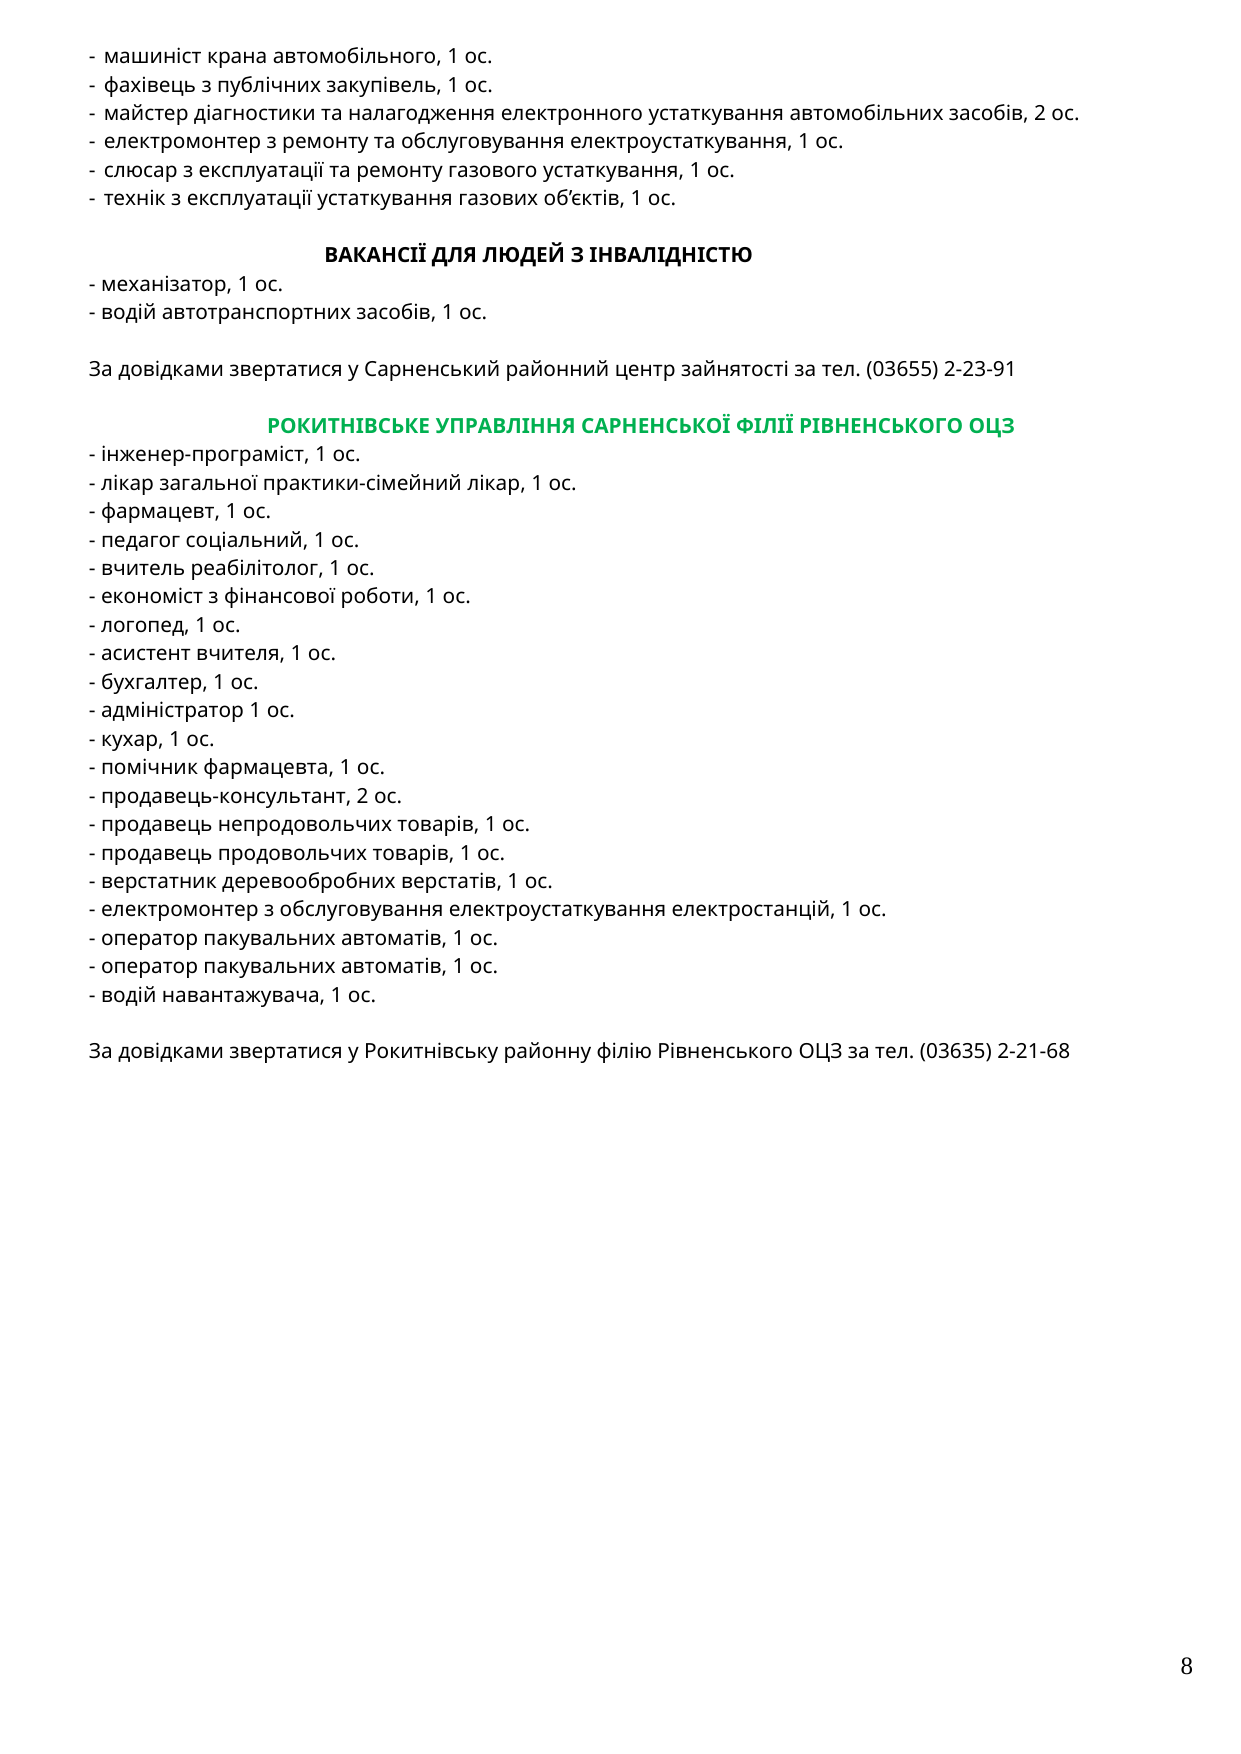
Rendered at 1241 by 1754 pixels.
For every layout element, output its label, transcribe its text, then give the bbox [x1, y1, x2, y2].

list майстер діагностики та налагодження електронного устаткування автомобільних засобів, 2 ос. [89, 98, 1193, 127]
text - лікар загальної практики-сімейний лікар, 1 ос. [89, 468, 1193, 496]
text - помічник фармацевта, 1 ос. [89, 752, 1193, 781]
text За довідками звертатися у Сарненський районний центр зайнятості за тел. (03655) 2-23-91 [89, 354, 1193, 383]
list слюсар з експлуатації та ремонту газового устаткування, 1 ос. [89, 155, 1193, 183]
text - бухгалтер, 1 ос. [89, 667, 1193, 695]
text - економіст з фінансової роботи, 1 ос. [89, 582, 1193, 610]
list технік з експлуатації устаткування газових об’єктів, 1 ос. [89, 183, 1193, 212]
text - асистент вчителя, 1 ос. [89, 638, 1193, 667]
text - продавець продовольчих товарів, 1 ос. [89, 838, 1193, 866]
text - педагог соціальний, 1 ос. [89, 525, 1193, 553]
text - верстатник деревообробних верстатів, 1 ос. [89, 866, 1193, 894]
text - логопед, 1 ос. [89, 610, 1193, 638]
text - адміністратор 1 ос. [89, 695, 1193, 724]
text - механізатор, 1 ос. [89, 269, 1193, 297]
text - продавець-консультант, 2 ос. [89, 781, 1193, 809]
list електромонтер з ремонту та обслуговування електроустаткування, 1 ос. [89, 127, 1193, 155]
text - електромонтер з обслуговування електроустаткування електростанцій, 1 ос. [89, 894, 1193, 923]
text - кухар, 1 ос. [89, 724, 1193, 752]
text РОКИТНІВСЬКЕ УПРАВЛІННЯ САРНЕНСЬКОЇ ФІЛІЇ РІВНЕНСЬКОГО ОЦЗ [89, 411, 1193, 439]
title ВАКАНСІЇ ДЛЯ ЛЮДЕЙ З ІНВАЛІДНІСТЮ [89, 240, 1193, 269]
list фахівець з публічних закупівель, 1 ос. [89, 70, 1193, 98]
text - інженер-програміст, 1 ос. [89, 439, 1193, 468]
text - оператор пакувальних автоматів, 1 ос. [89, 923, 1193, 951]
text - вчитель реабілітолог, 1 ос. [89, 553, 1193, 582]
text - водій автотранспортних засобів, 1 ос. [89, 297, 1193, 326]
text За довідками звертатися у Рокитнівську районну філію Рівненського ОЦЗ за тел. (03635) 2-21-68 [89, 1037, 1193, 1065]
text - оператор пакувальних автоматів, 1 ос. [89, 951, 1193, 980]
text - продавець непродовольчих товарів, 1 ос. [89, 809, 1193, 838]
text - водій навантажувача, 1 ос. [89, 980, 1193, 1008]
list машиніст крана автомобільного, 1 ос. [89, 41, 1193, 70]
text - фармацевт, 1 ос. [89, 496, 1193, 525]
